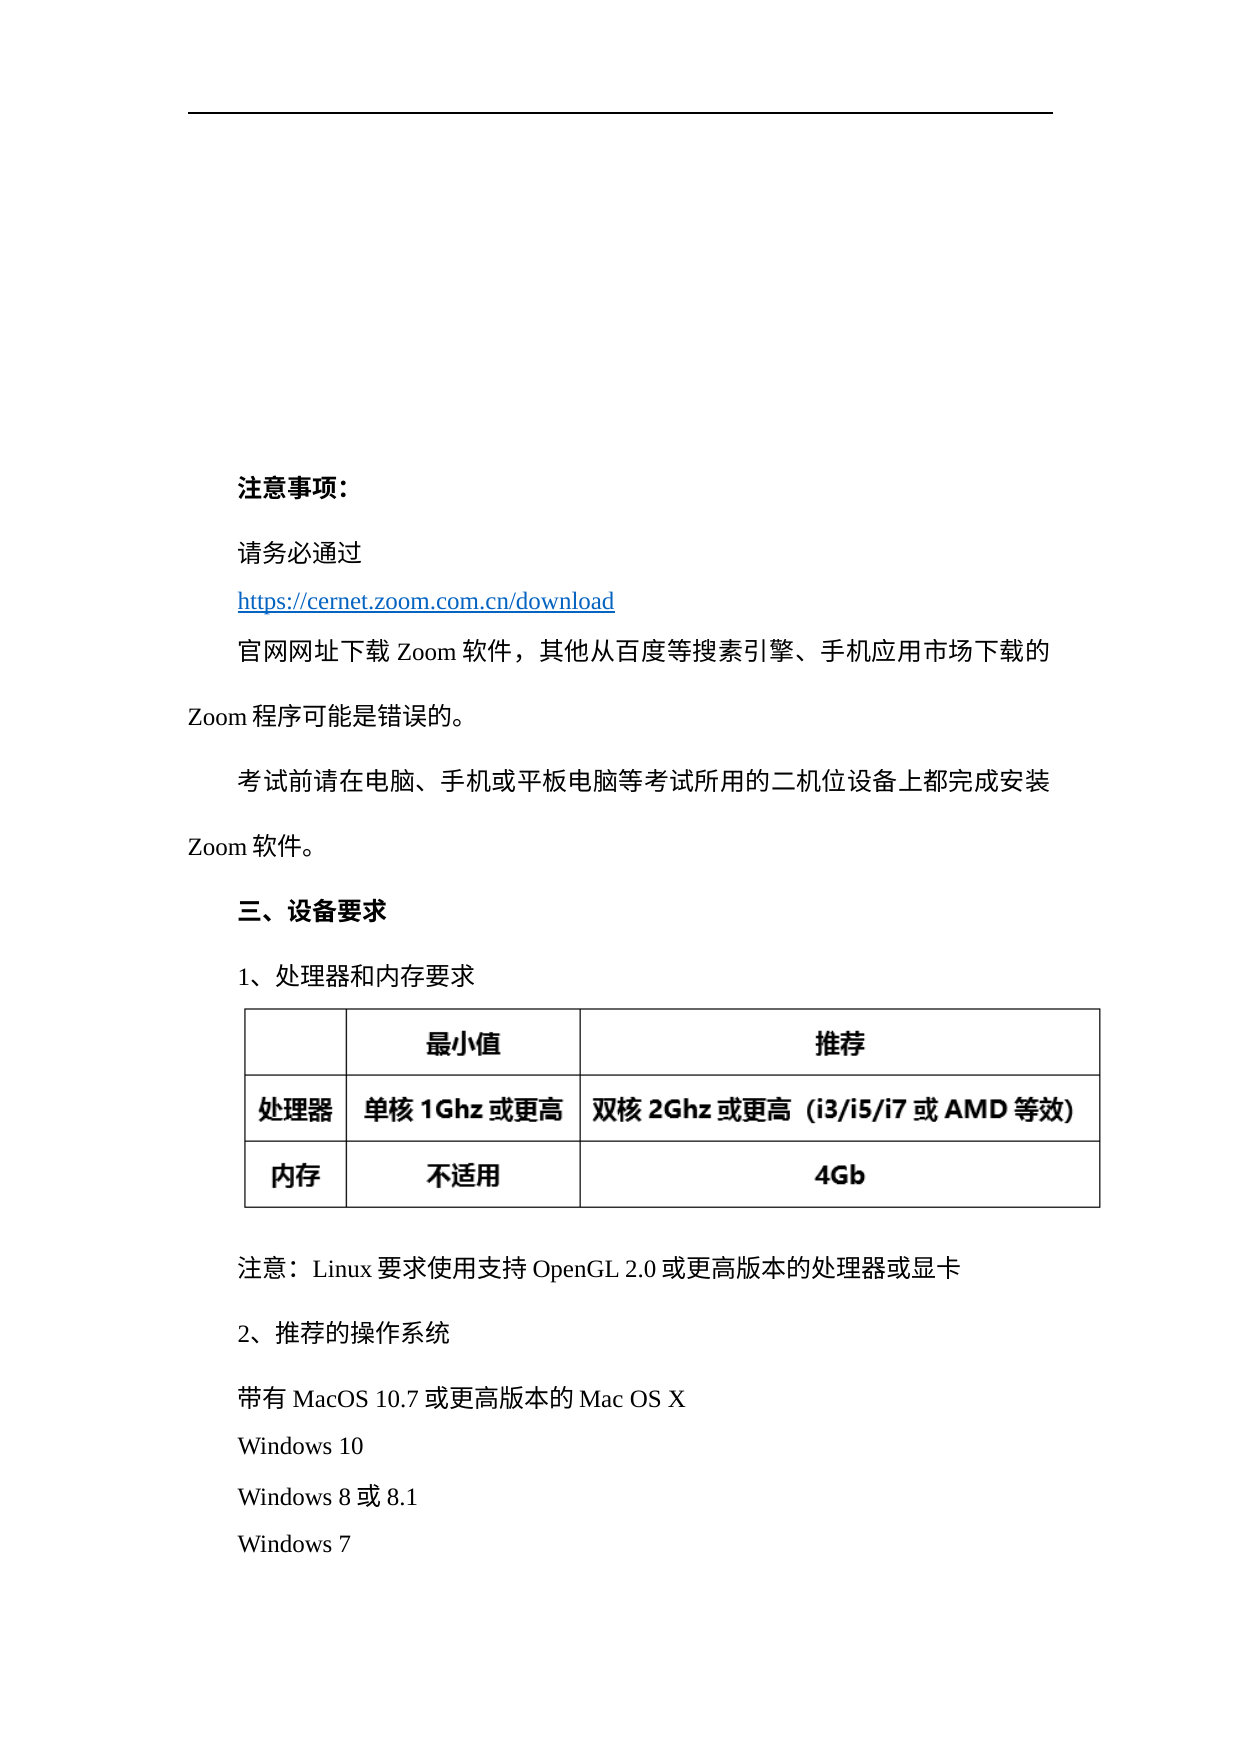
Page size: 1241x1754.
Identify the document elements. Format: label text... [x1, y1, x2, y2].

text 注意：Linux要求使用支持OpenGL 2.0或更高版本的处理器或显卡 [187, 1234, 1053, 1299]
text 2、推荐的操作系统 [187, 1299, 1053, 1364]
text 注意事项： [187, 454, 1053, 519]
text https://cernet.zoom.com.cn/download [187, 584, 1053, 617]
text Windows 8或 8.1 [187, 1462, 1053, 1527]
text 考试前请在电脑、手机或平板电脑等考试所用的二机位设备上都完成安装Zoom软件。 [187, 747, 1053, 877]
text Windows 10 [187, 1429, 1053, 1462]
text 请务必通过 [187, 519, 1053, 584]
text 1、处理器和内存要求 [187, 942, 1053, 1007]
text 带有MacOS 10.7或更高版本的Mac OS X [187, 1364, 1053, 1429]
text Windows 7 [187, 1527, 1053, 1559]
text 三、设备要求 [187, 877, 1053, 942]
text 官网网址下载Zoom软件，其他从百度等搜素引擎、手机应用市场下载的Zoom程序可能是错误的。 [187, 617, 1053, 747]
picture [237, 1007, 1103, 1213]
